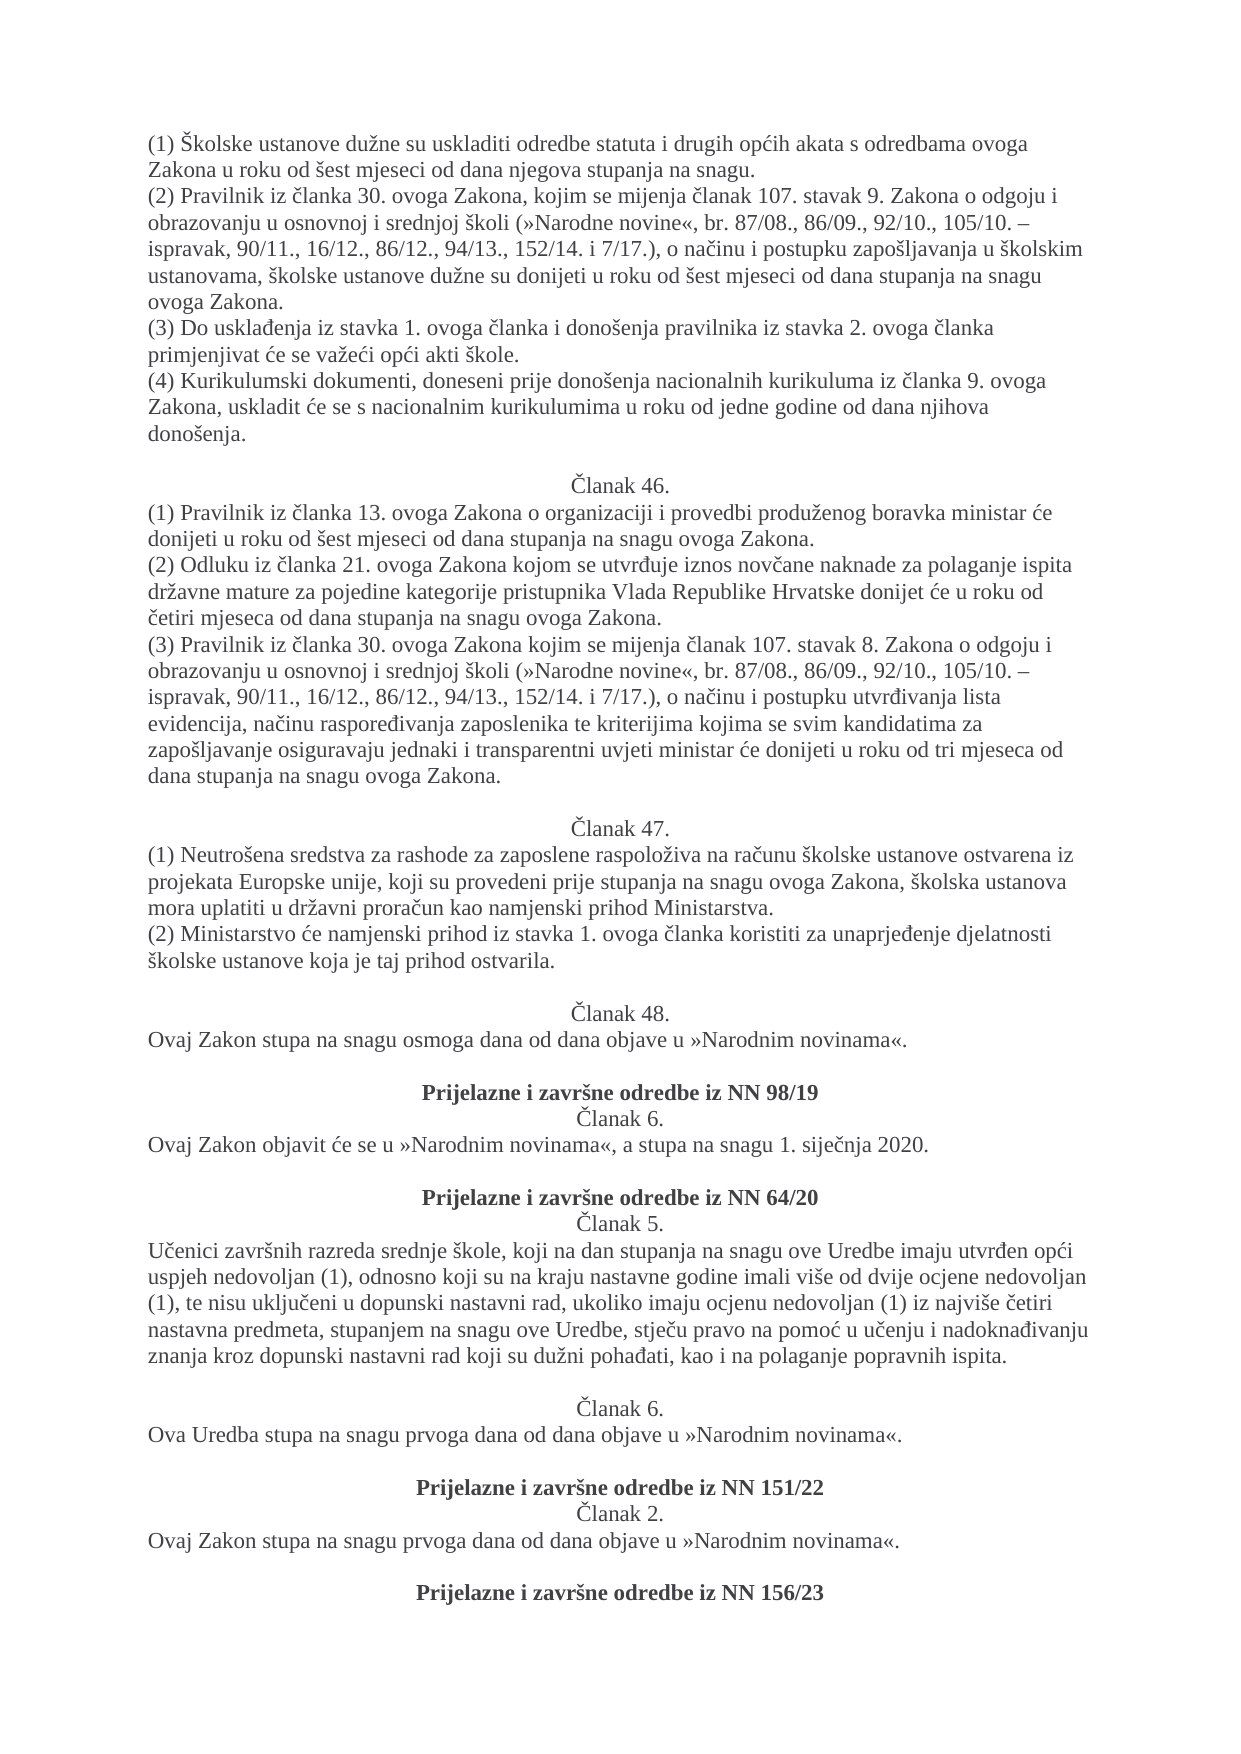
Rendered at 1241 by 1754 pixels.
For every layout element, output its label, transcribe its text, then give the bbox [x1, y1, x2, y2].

text Članak 47. [148, 815, 1092, 841]
text Članak 6. [148, 1395, 1092, 1421]
text (1) Neutrošena sredstva za rashode za zaposlene raspoloživa na računu školske ustanove ostvarena iz projekata Europske unije, koji su provedeni prije stupanja na snagu ovoga Zakona, školska ustanova mora uplatiti u državni proračun kao namjenski prihod Ministarstva. [148, 841, 1092, 921]
text (2) Pravilnik iz članka 30. ovoga Zakona, kojim se mijenja članak 107. stavak 9. Zakona o odgoju i obrazovanju u osnovnoj i srednjoj školi (»Narodne novine«, br. 87/08., 86/09., 92/10., 105/10. – ispravak, 90/11., 16/12., 86/12., 94/13., 152/14. i 7/17.), o načinu i postupku zapošljavanja u školskim ustanovama, školske ustanove dužne su donijeti u roku od šest mjeseci od dana stupanja na snagu ovoga Zakona. [148, 183, 1092, 314]
text Prijelazne i završne odredbe iz NN 98/19 [148, 1079, 1092, 1105]
text (2) Odluku iz članka 21. ovoga Zakona kojom se utvrđuje iznos novčane naknade za polaganje ispita državne mature za pojedine kategorije pristupnika Vlada Republike Hrvatske donijet će u roku od četiri mjeseca od dana stupanja na snagu ovoga Zakona. [148, 552, 1092, 631]
text Članak 5. [148, 1210, 1092, 1237]
text Prijelazne i završne odredbe iz NN 156/23 [148, 1579, 1092, 1606]
text Članak 46. [148, 472, 1092, 499]
text (3) Do usklađenja iz stavka 1. ovoga članka i donošenja pravilnika iz stavka 2. ovoga članka primjenjivat će se važeći opći akti škole. [148, 314, 1092, 367]
text Prijelazne i završne odredbe iz NN 151/22 [148, 1474, 1092, 1500]
text Ovaj Zakon stupa na snagu prvoga dana od dana objave u »Narodnim novinama«. [148, 1527, 1092, 1553]
text (4) Kurikulumski dokumenti, doneseni prije donošenja nacionalnih kurikuluma iz članka 9. ovoga Zakona, uskladit će se s nacionalnim kurikulumima u roku od jedne godine od dana njihova donošenja. [148, 367, 1092, 446]
text (1) Pravilnik iz članka 13. ovoga Zakona o organizaciji i provedbi produženog boravka ministar će donijeti u roku od šest mjeseci od dana stupanja na snagu ovoga Zakona. [148, 499, 1092, 552]
text Učenici završnih razreda srednje škole, koji na dan stupanja na snagu ove Uredbe imaju utvrđen opći uspjeh nedovoljan (1), odnosno koji su na kraju nastavne godine imali više od dvije ocjene nedovoljan (1), te nisu uključeni u dopunski nastavni rad, ukoliko imaju ocjenu nedovoljan (1) iz najviše četiri nastavna predmeta, stupanjem na snagu ove Uredbe, stječu pravo na pomoć u učenju i nadoknađivanju znanja kroz dopunski nastavni rad koji su dužni pohađati, kao i na polaganje popravnih ispita. [148, 1237, 1092, 1368]
text (2) Ministarstvo će namjenski prihod iz stavka 1. ovoga članka koristiti za unaprjeđenje djelatnosti školske ustanove koja je taj prihod ostvarila. [148, 921, 1092, 973]
text (1) Školske ustanove dužne su uskladiti odredbe statuta i drugih općih akata s odredbama ovoga Zakona u roku od šest mjeseci od dana njegova stupanja na snagu. [148, 130, 1092, 183]
text Ovaj Zakon objavit će se u »Narodnim novinama«, a stupa na snagu 1. siječnja 2020. [148, 1131, 1092, 1158]
text Članak 48. [148, 999, 1092, 1026]
text Ovaj Zakon stupa na snagu osmoga dana od dana objave u »Narodnim novinama«. [148, 1026, 1092, 1052]
text Članak 6. [148, 1105, 1092, 1131]
text (3) Pravilnik iz članka 30. ovoga Zakona kojim se mijenja članak 107. stavak 8. Zakona o odgoju i obrazovanju u osnovnoj i srednjoj školi (»Narodne novine«, br. 87/08., 86/09., 92/10., 105/10. – ispravak, 90/11., 16/12., 86/12., 94/13., 152/14. i 7/17.), o načinu i postupku utvrđivanja lista evidencija, načinu raspoređivanja zaposlenika te kriterijima kojima se svim kandidatima za zapošljavanje osiguravaju jednaki i transparentni uvjeti ministar će donijeti u roku od tri mjeseca od dana stupanja na snagu ovoga Zakona. [148, 631, 1092, 789]
text Ova Uredba stupa na snagu prvoga dana od dana objave u »Narodnim novinama«. [148, 1421, 1092, 1448]
text Članak 2. [148, 1500, 1092, 1527]
text Prijelazne i završne odredbe iz NN 64/20 [148, 1184, 1092, 1210]
